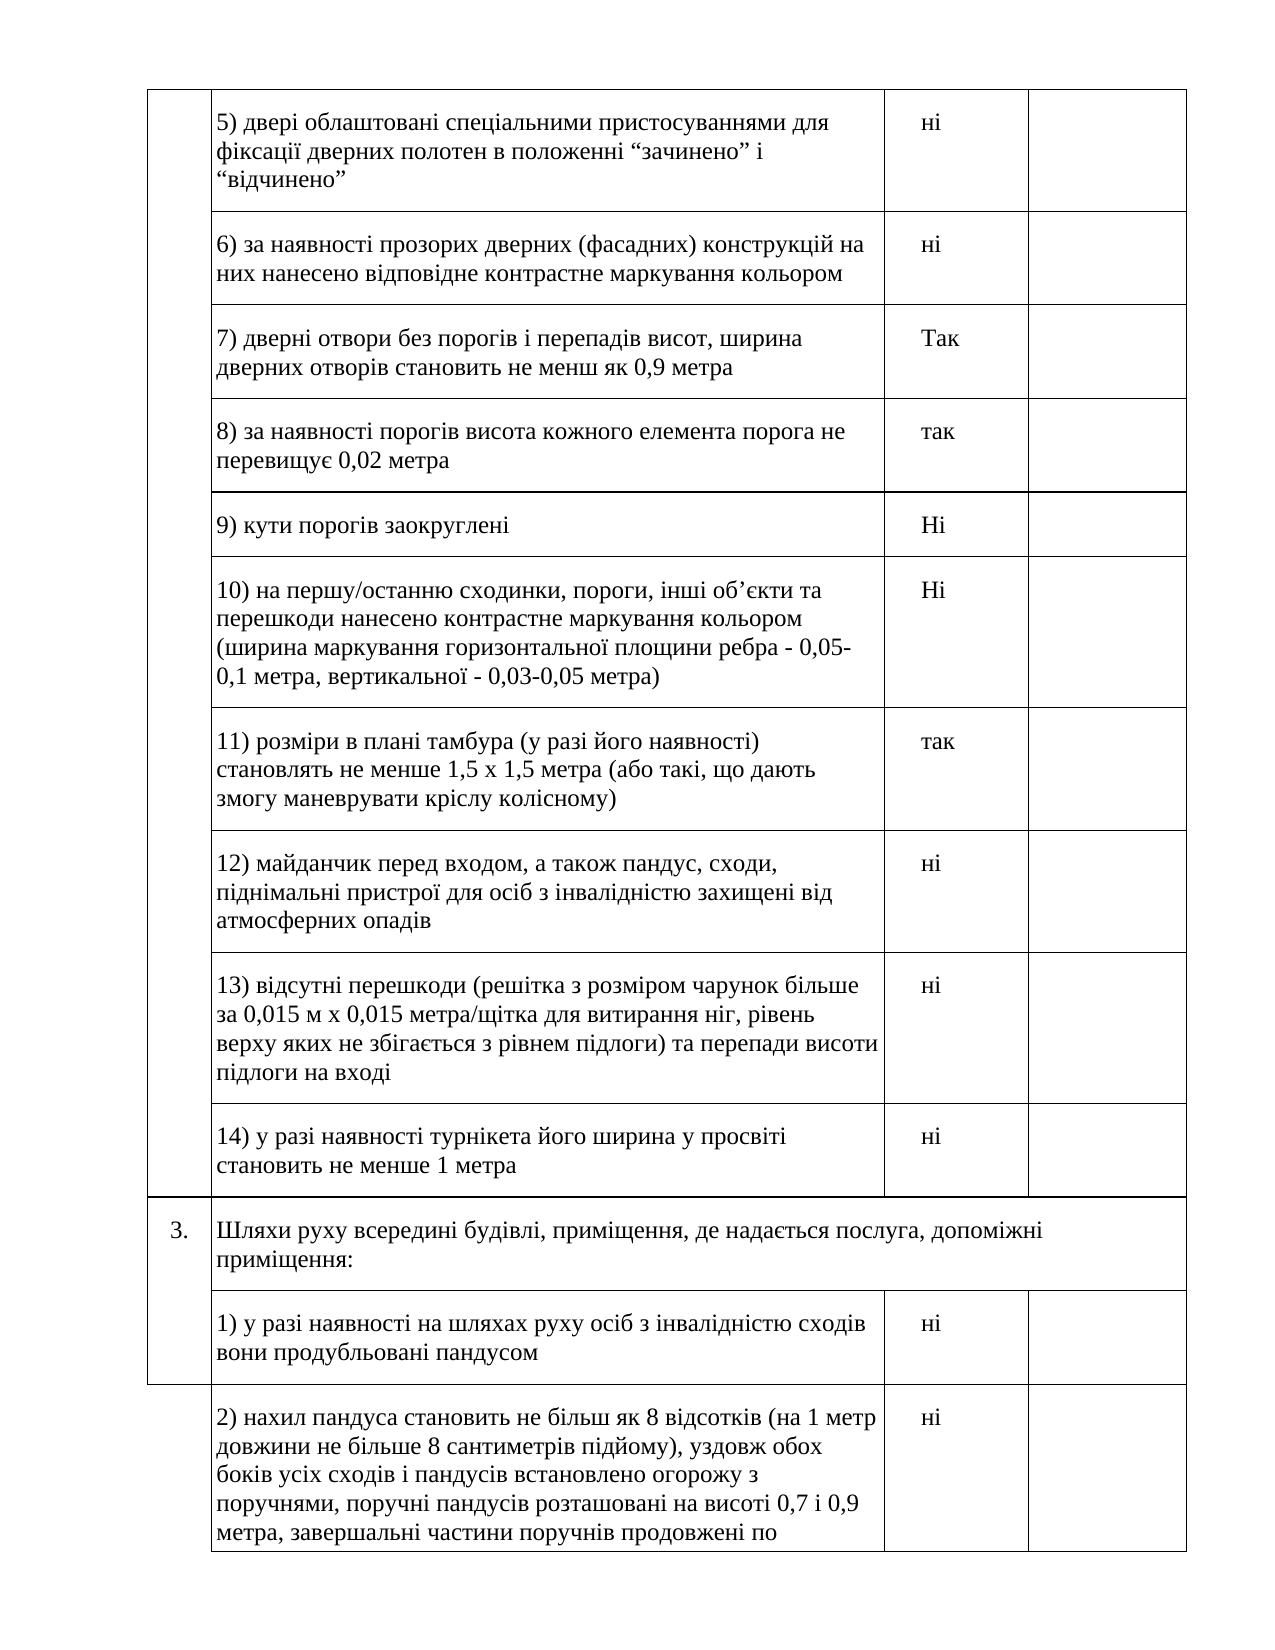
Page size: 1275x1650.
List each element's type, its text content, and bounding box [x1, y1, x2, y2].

table_cell [1029, 1385, 1186, 1551]
table_cell 5) двері облаштовані спеціальними пристосуваннями для фіксації дверних полотен в положенні “зачинено” і “відчинено” [212, 90, 884, 211]
table_cell 13) відсутні перешкоди (решітка з розміром чарунок більше за 0,015 м х 0,015 метра/щітка для витирання ніг, рівень верху яких не збігається з рівнем підлоги) та перепади висоти підлоги на вході [212, 953, 884, 1103]
table_cell 9) кути порогів заокруглені [212, 493, 884, 556]
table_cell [212, 1385, 884, 1551]
table_cell ні [885, 1291, 1028, 1383]
table_cell так [885, 708, 1028, 829]
table_cell [1029, 1291, 1186, 1383]
table_cell 6) за наявності прозорих дверних (фасадних) конструкцій на них нанесено відповідне контрастне маркування кольором [212, 212, 884, 304]
table_cell Шляхи руху всередині будівлі, приміщення, де надається послуга, допоміжні приміщення: [212, 1198, 1186, 1290]
table_cell [1029, 831, 1186, 952]
table_cell [1029, 708, 1186, 829]
table_cell [1029, 557, 1186, 707]
table_cell [1029, 399, 1186, 491]
table_cell [1029, 305, 1186, 398]
table_cell ні [885, 953, 1028, 1103]
table_cell 3. [148, 1198, 211, 1383]
table_cell 12) майданчик перед входом, а також пандус, сходи, піднімальні пристрої для осіб з інвалідністю захищені від атмосферних опадів [212, 831, 884, 952]
table_cell 10) на першу/останню сходинки, пороги, інші об’єкти та перешкоди нанесено контрастне маркування кольором (ширина маркування горизонтальної площини ребра - 0,05-0,1 метра, вертикальної - 0,03-0,05 метра) [212, 557, 884, 707]
table_cell ні [885, 90, 1028, 211]
table_cell 7) дверні отвори без порогів і перепадів висот, ширина дверних отворів становить не менш як 0,9 метра [212, 305, 884, 398]
table_cell [1029, 493, 1186, 556]
table_cell 11) розміри в плані тамбура (у разі його наявності) становлять не менше 1,5 х 1,5 метра (або такі, що дають змогу маневрувати кріслу колісному) [212, 708, 884, 829]
table_cell 14) у разі наявності турнікета його ширина у просвіті становить не менше 1 метра [212, 1104, 884, 1196]
table_cell [1029, 212, 1186, 304]
table_cell Так [885, 305, 1028, 398]
table_cell 1) у разі наявності на шляхах руху осіб з інвалідністю сходів вони продубльовані пандусом [212, 1291, 884, 1383]
table_cell Ні [885, 493, 1028, 556]
table_cell ні [885, 212, 1028, 304]
table_cell ні [885, 1104, 1028, 1196]
table_cell ні [885, 831, 1028, 952]
table_cell Ні [885, 557, 1028, 707]
table_cell ні [885, 1385, 1028, 1551]
table_cell [1029, 953, 1186, 1103]
table_cell [1029, 90, 1186, 211]
table_cell 8) за наявності порогів висота кожного елемента порога не перевищує 0,02 метра [212, 399, 884, 491]
table_cell так [885, 399, 1028, 491]
table_cell [1029, 1104, 1186, 1196]
